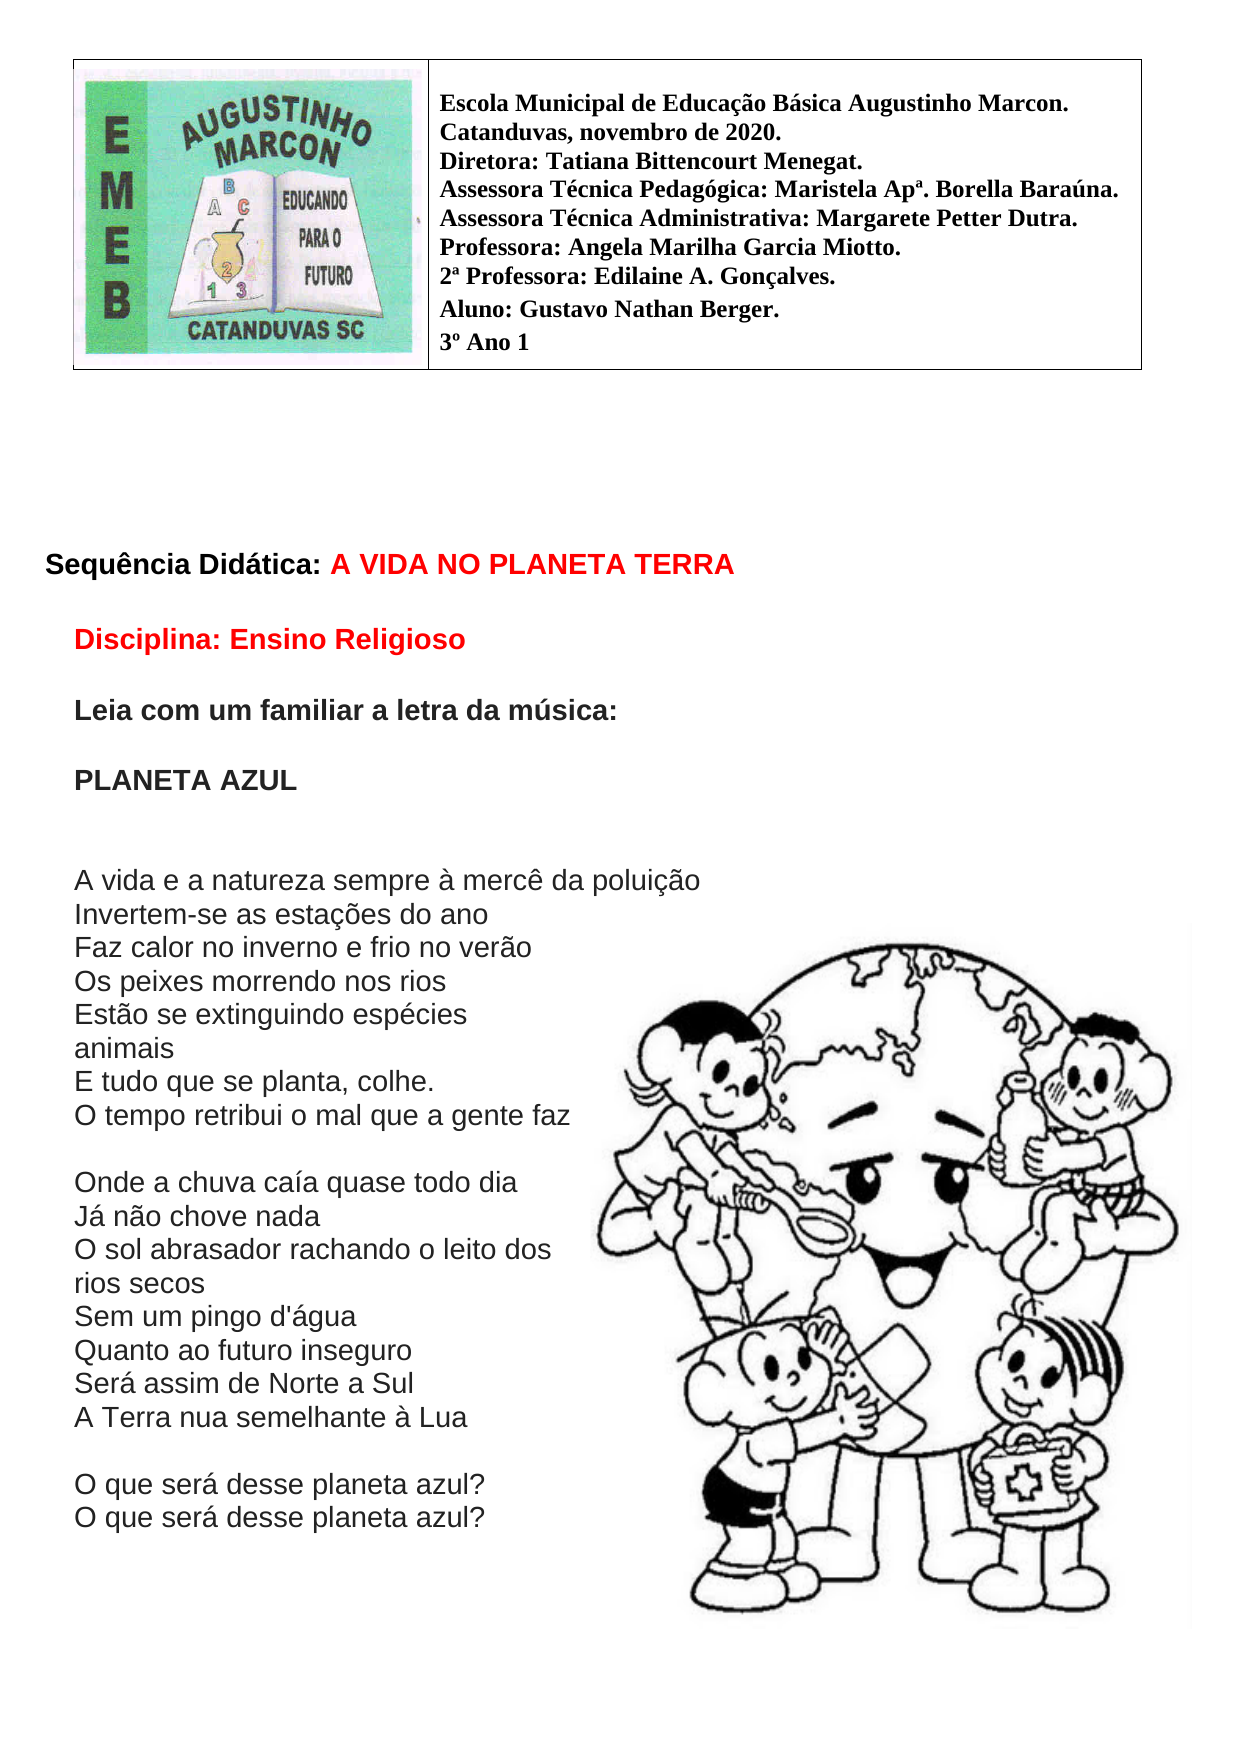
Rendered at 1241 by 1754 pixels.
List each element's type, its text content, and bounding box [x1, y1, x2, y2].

text Onde a chuva caía quase todo dia [74, 1165, 590, 1198]
text O que será desse planeta azul? [74, 1467, 590, 1500]
text O que será desse planeta azul? [74, 1500, 590, 1534]
table_header Escola Municipal de Educação Básica Augustinho Marcon. Catanduvas, novembro de 2020. Diretora: Tatiana Bittencourt Menegat. Assessora Técnica Pedagógica: Maristela Apª. Borella Baraúna. Assessora Técnica Administrativa: Margarete Petter Dutra. Professora: Angela Marilha Garcia Miotto. 2ª Professora: Edilaine A. Gonçalves. Aluno: Gustavo Nathan Berger. 3º Ano 1 [429, 60, 1141, 368]
text Leia com um familiar a letra da música: [74, 693, 1181, 727]
text Sem um pingo d'água [74, 1299, 590, 1333]
text O sol abrasador rachando o leito dos rios secos [74, 1232, 590, 1299]
text PLANETA AZUL [74, 762, 1181, 796]
text A Terra nua semelhante à Lua [74, 1400, 590, 1433]
text A vida e a natureza sempre à mercê da poluição [74, 863, 1181, 897]
text Invertem-se as estações do ano [74, 897, 1181, 930]
picture [590, 923, 1193, 1629]
text Quanto ao futuro inseguro [74, 1333, 590, 1366]
text Estão se extinguindo espécies animais [74, 997, 590, 1064]
table_header [74, 60, 428, 368]
text Os peixes morrendo nos rios [74, 964, 590, 997]
text Será assim de Norte a Sul [74, 1366, 590, 1400]
text E tudo que se planta, colhe. [74, 1064, 590, 1098]
text O tempo retribui o mal que a gente faz [74, 1098, 590, 1131]
text Faz calor no inverno e frio no verão [74, 930, 590, 964]
text Disciplina: Ensino Religioso [74, 622, 1181, 656]
picture [73, 69, 422, 365]
text Já não chove nada [74, 1198, 590, 1232]
text Sequência Didática: A VIDA NO PLANETA TERRA [45, 547, 1181, 581]
